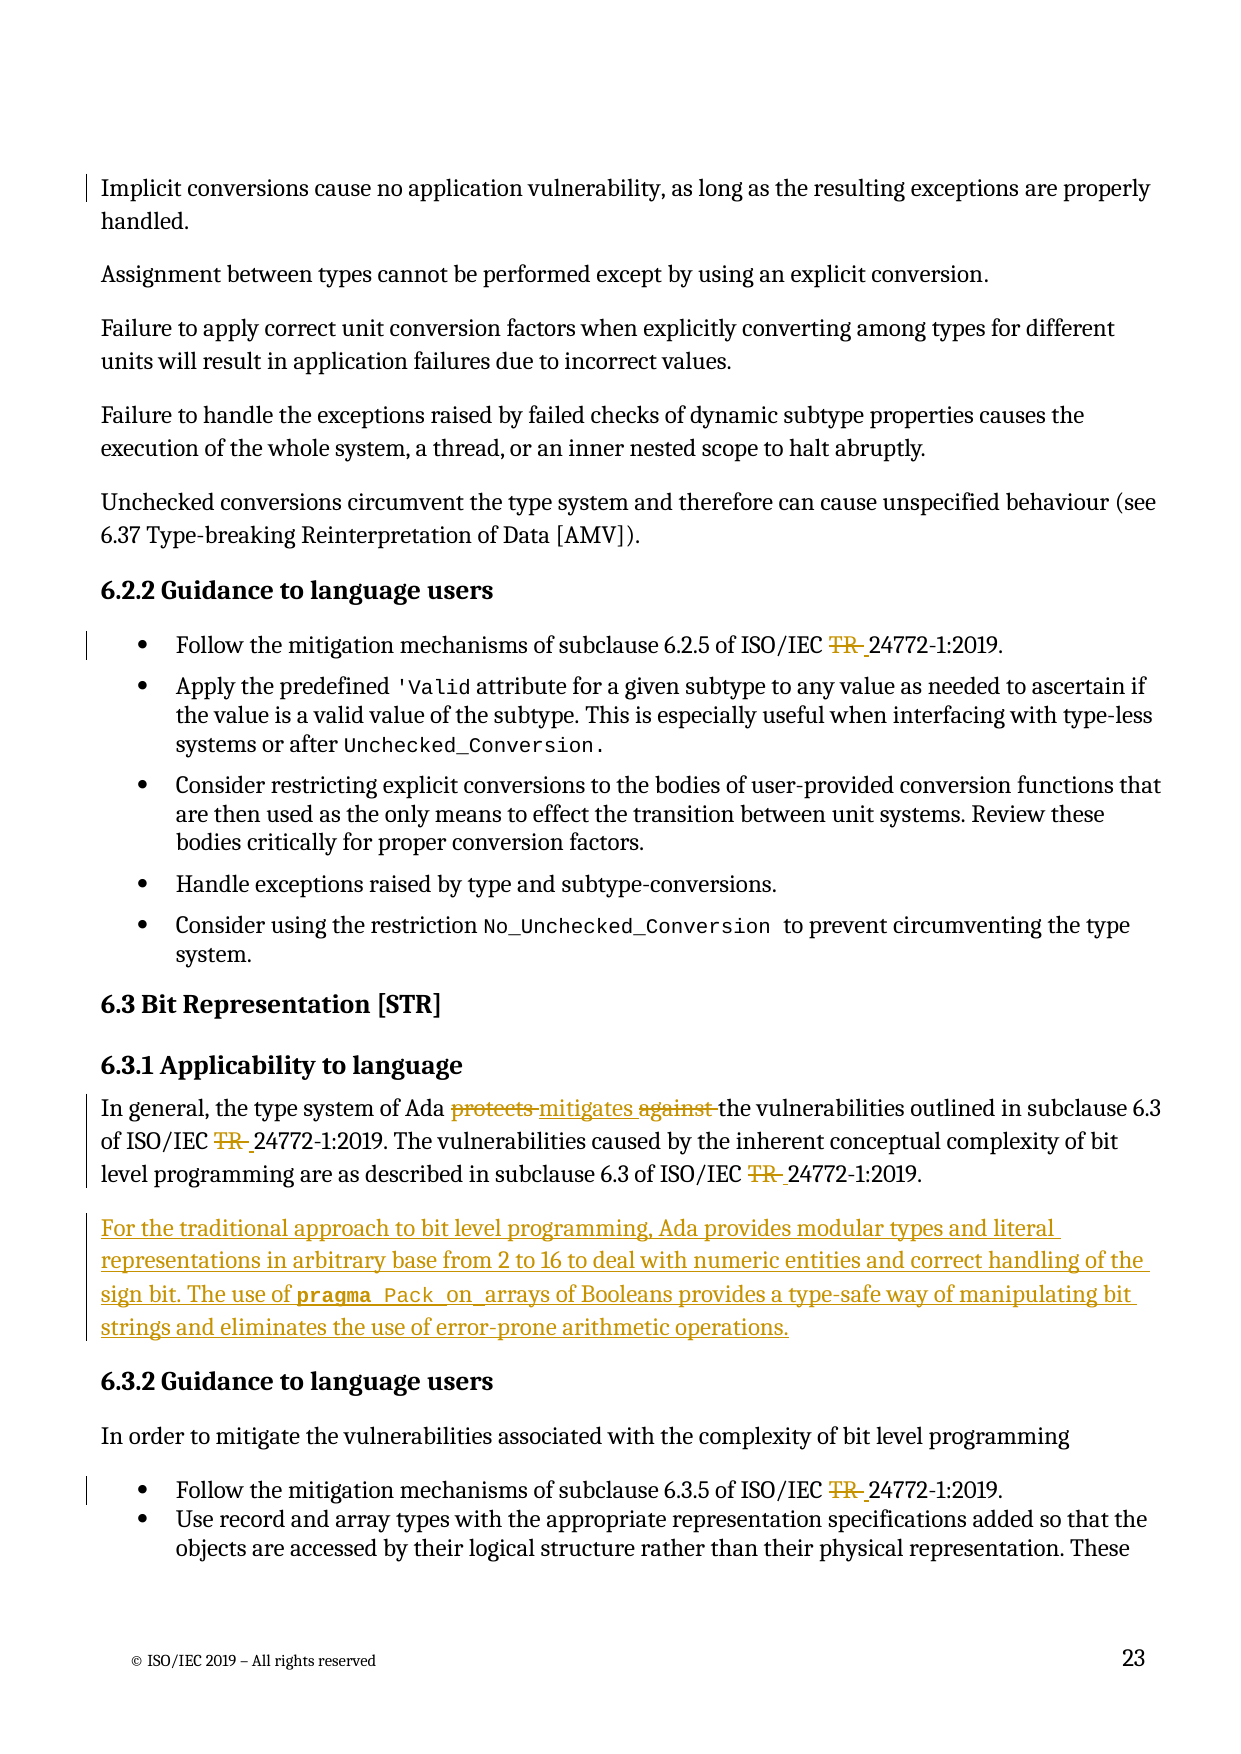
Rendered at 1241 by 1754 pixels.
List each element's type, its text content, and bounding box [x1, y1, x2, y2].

subtitle 6.3.1 Applicability to language [101, 1050, 1164, 1081]
text In order to mitigate the vulnerabilities associated with the complexity of bit level programming [101, 1422, 1164, 1451]
subtitle 6.3.2 Guidance to language users [101, 1366, 1164, 1397]
list Apply the predefined 'Valid attribute for a given subtype to any value as needed to ascertain if the value is a valid value of the subtype. This is especially useful when interfacing with type-less systems or after Unchecked_Conversion. [138, 672, 1164, 758]
text Unchecked conversions circumvent the type system and therefore can cause unspecified behaviour (see 6.37 Type-breaking Reinterpretation of Data [AMV]). [101, 488, 1164, 550]
subtitle 6.3 Bit Representation [STR] [101, 989, 1164, 1020]
text Failure to apply correct unit conversion factors when explicitly converting among types for different units will result in application failures due to incorrect values. [101, 314, 1164, 376]
subtitle 6.2.2 Guidance to language users [101, 575, 1164, 606]
list Follow the mitigation mechanisms of subclause 6.2.5 of ISO/IEC 24772-1:2019. [138, 631, 1164, 659]
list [138, 1505, 1164, 1562]
text In general, the type system of Ada the vulnerabilities outlined in subclause 6.3 of ISO/IEC 24772-1:2019. The vulnerabilities caused by the inherent conceptual complexity of bit level programming are as described in subclause 6.3 of ISO/IEC 24772-1:2019. [101, 1093, 1164, 1188]
list Consider using the restriction No_Unchecked_Conversion to prevent circumventing the type system. [138, 911, 1164, 968]
text Assignment between types cannot be performed except by using an explicit conversion. [101, 260, 1164, 289]
text Implicit conversions cause no application vulnerability, as long as the resulting exceptions are properly handled. [101, 173, 1164, 235]
list Handle exceptions raised by type and subtype-conversions. [138, 869, 1164, 898]
text Failure to handle the exceptions raised by failed checks of dynamic subtype properties causes the execution of the whole system, a thread, or an inner nested scope to halt abruptly. [101, 401, 1164, 463]
list Follow the mitigation mechanisms of subclause 6.3.5 of ISO/IEC 24772-1:2019. [138, 1476, 1164, 1505]
list Consider restricting explicit conversions to the bodies of user-provided conversion functions that are then used as the only means to effect the transition between unit systems. Review these bodies critically for proper conversion factors. [138, 771, 1164, 857]
